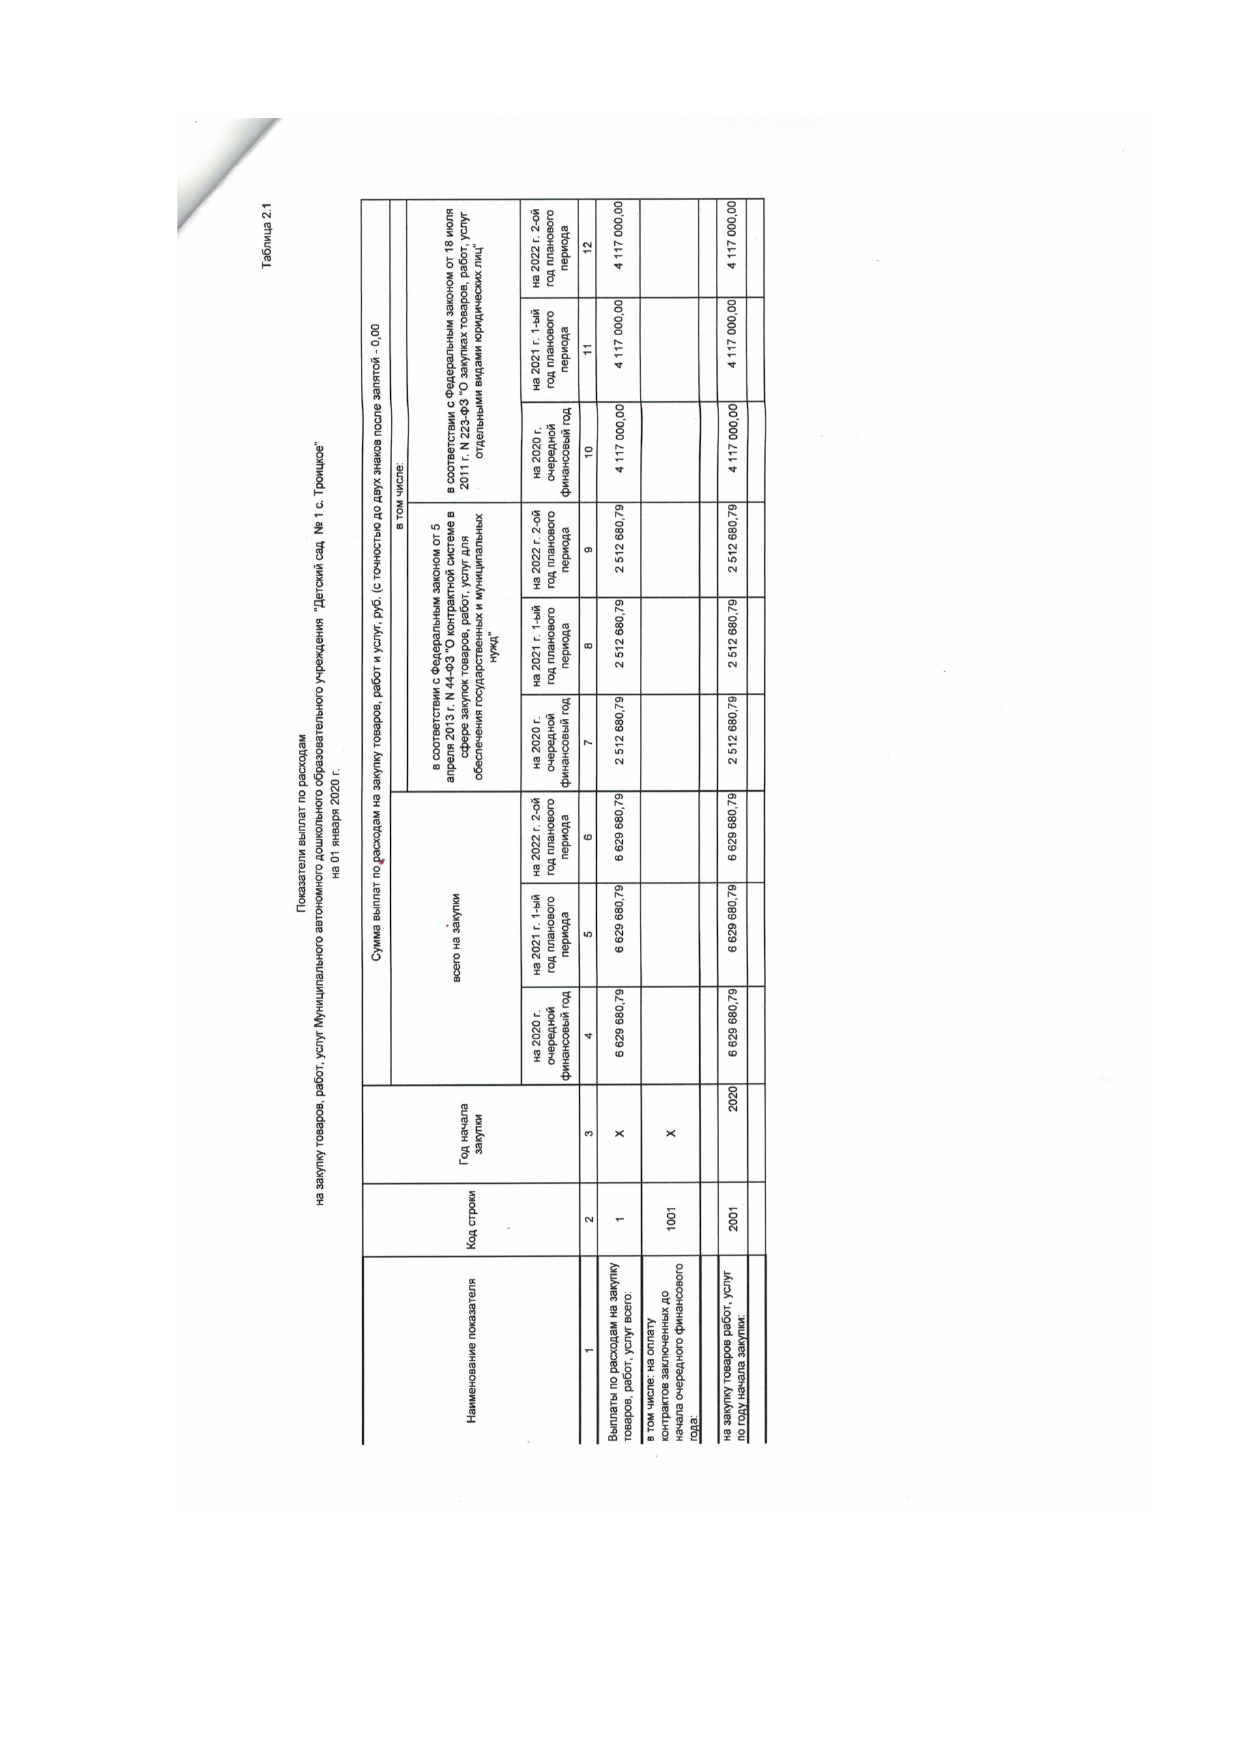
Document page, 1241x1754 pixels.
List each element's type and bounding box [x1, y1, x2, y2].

picture [177, 118, 1152, 1509]
